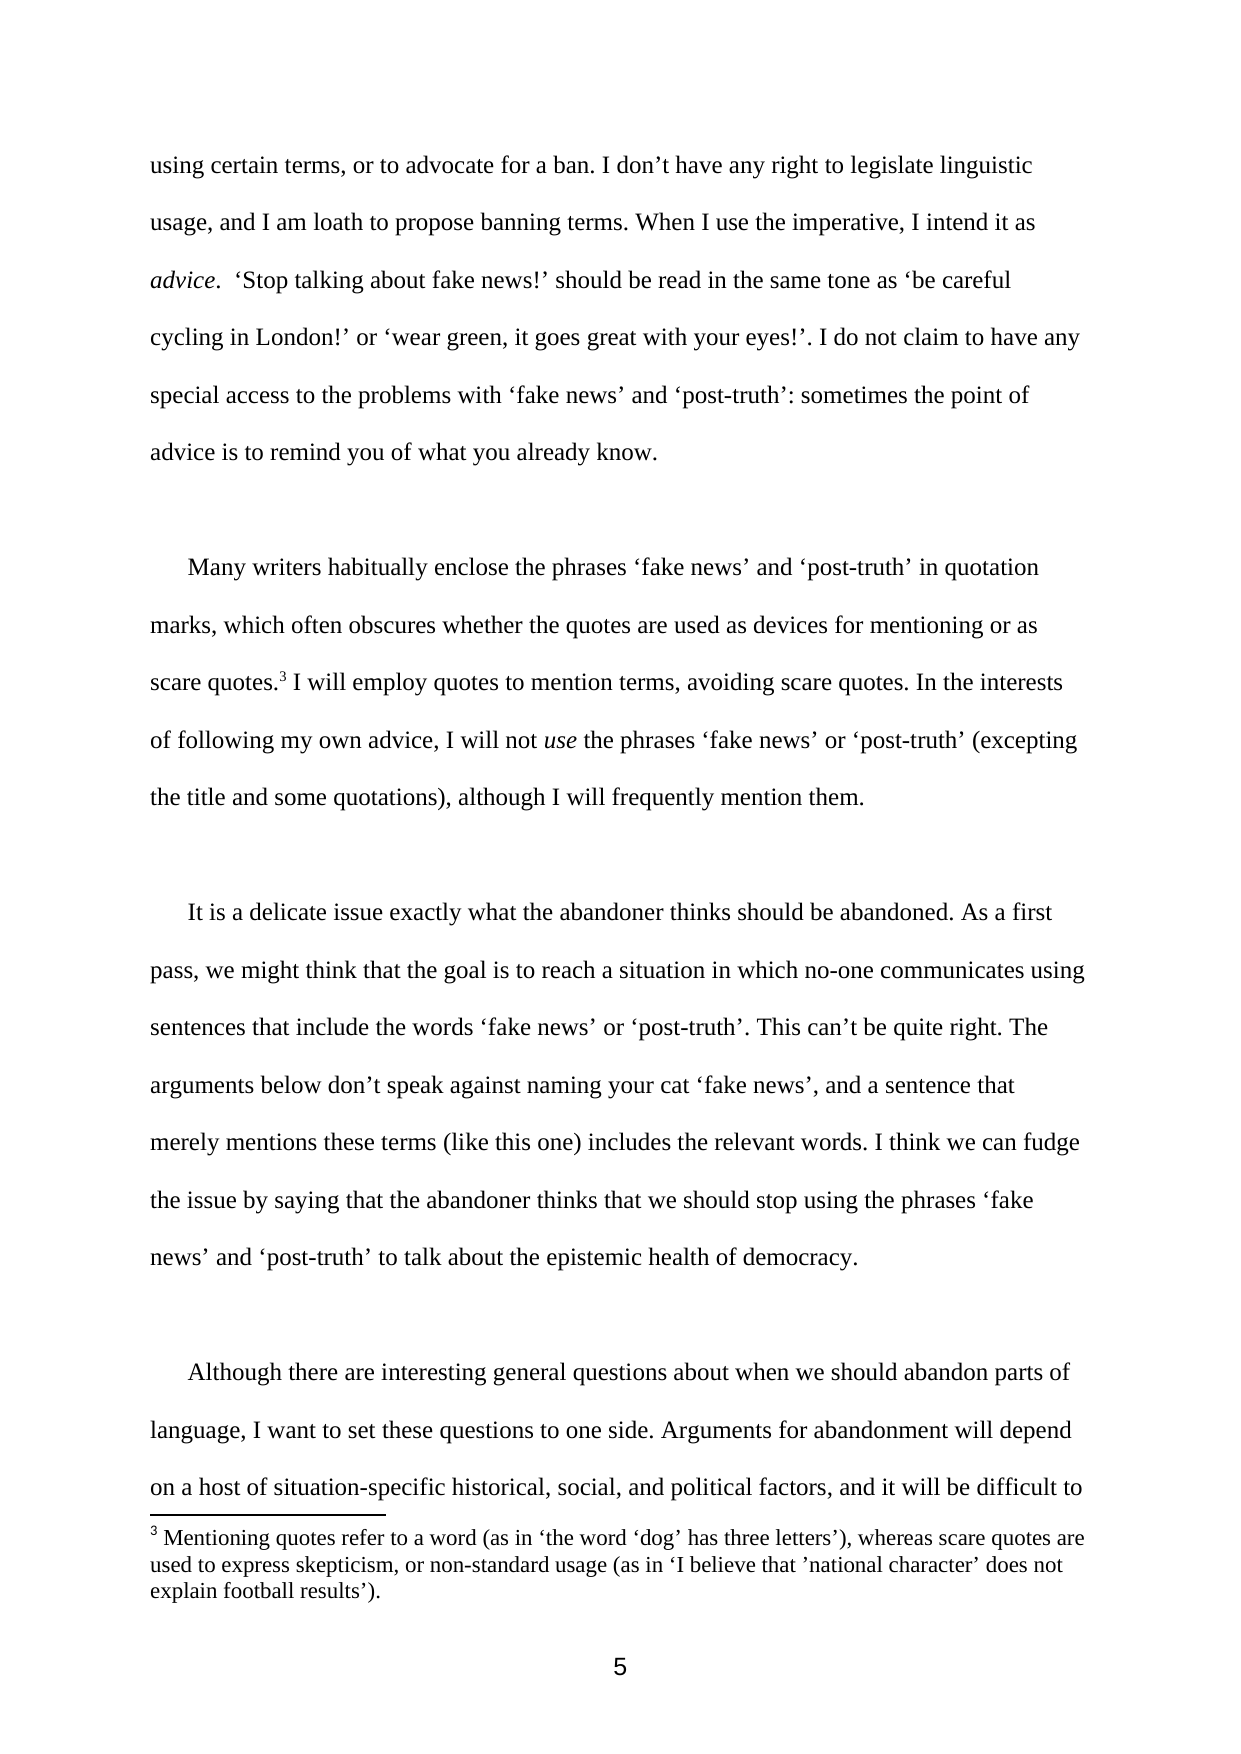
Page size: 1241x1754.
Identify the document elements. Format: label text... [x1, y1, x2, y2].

text It is a delicate issue exactly what the abandoner thinks should be abandoned. As a first pass, we might think that the goal is to reach a situation in which no-one communicates using sentences that include the words ‘fake news’ or ‘post-truth’. This can’t be quite right. The arguments below don’t speak against naming your cat ‘fake news’, and a sentence that merely mentions these terms (like this one) includes the relevant words. I think we can fudge the issue by saying that the abandoner thinks that we should stop using the phrases ‘fake news’ and ‘post-truth’ to talk about the epistemic health of democracy. [150, 897, 1090, 1271]
text Many writers habitually enclose the phrases ‘fake news’ and ‘post-truth’ in quotation marks, which often obscures whether the quotes are used as devices for mentioning or as scare quotes. I will employ quotes to mention terms, avoiding scare quotes. In the interests of following my own advice, I will not use the phrases ‘fake news’ or ‘post-truth’ (excepting the title and some quotations), although I will frequently mention them. [150, 552, 1090, 811]
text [150, 1357, 1090, 1501]
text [150, 150, 1090, 466]
